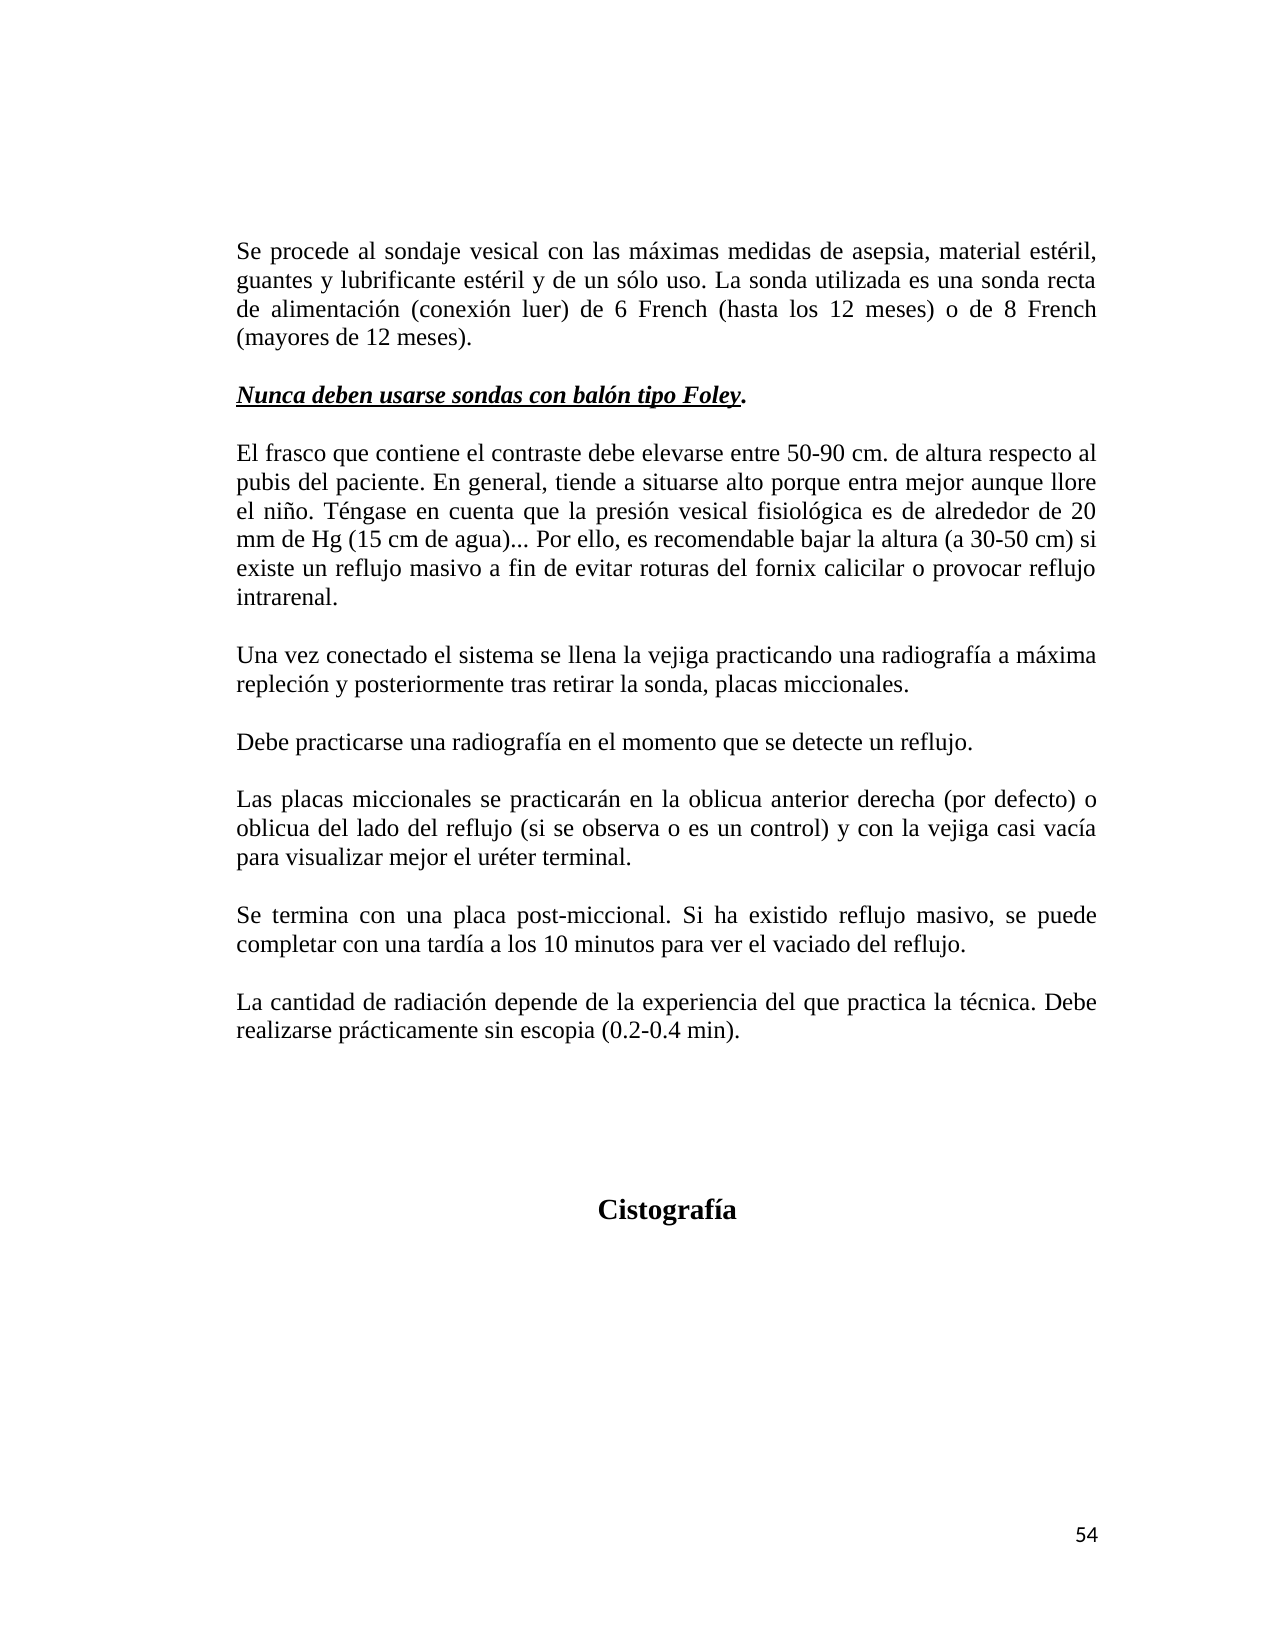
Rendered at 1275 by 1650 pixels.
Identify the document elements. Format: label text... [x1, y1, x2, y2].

text Nunca deben usarse sondas con balón tipo Foley. [236, 380, 1098, 409]
text Debe practicarse una radiografía en el momento que se detecte un reflujo. [236, 727, 1098, 755]
text Se termina con una placa post-miccional. Si ha existido reflujo masivo, se puede completar con una tardía a los 10 minutos para ver el vaciado del reflujo. [236, 900, 1098, 957]
text Una vez conectado el sistema se llena la vejiga practicando una radiografía a máxima repleción y posteriormente tras retirar la sonda, placas miccionales. [236, 640, 1098, 697]
text Se procede al sondaje vesical con las máximas medidas de asepsia, material estéril, guantes y lubrificante estéril y de un sólo uso. La sonda utilizada es una sonda recta de alimentación (conexión luer) de 6 French (hasta los 12 meses) o de 8 French (mayores de 12 meses). [236, 236, 1098, 351]
text La cantidad de radiación depende de la experiencia del que practica la técnica. Debe realizarse prácticamente sin escopia (0.2-0.4 min). [236, 987, 1098, 1044]
text El frasco que contiene el contraste debe elevarse entre 50-90 cm. de altura respecto al pubis del paciente. En general, tiende a situarse alto porque entra mejor aunque llore el niño. Téngase en cuenta que la presión vesical fisiológica es de alrededor de 20 mm de Hg (15 cm de agua)... Por ello, es recomendable bajar la altura (a 30-50 cm) si existe un reflujo masivo a fin de evitar roturas del fornix calicilar o provocar reflujo intrarenal. [236, 438, 1098, 611]
text Las placas miccionales se practicarán en la oblicua anterior derecha (por defecto) o oblicua del lado del reflujo (si se observa o es un control) y con la vejiga casi vacía para visualizar mejor el uréter terminal. [236, 784, 1098, 871]
text Cistografía [236, 1192, 1098, 1226]
